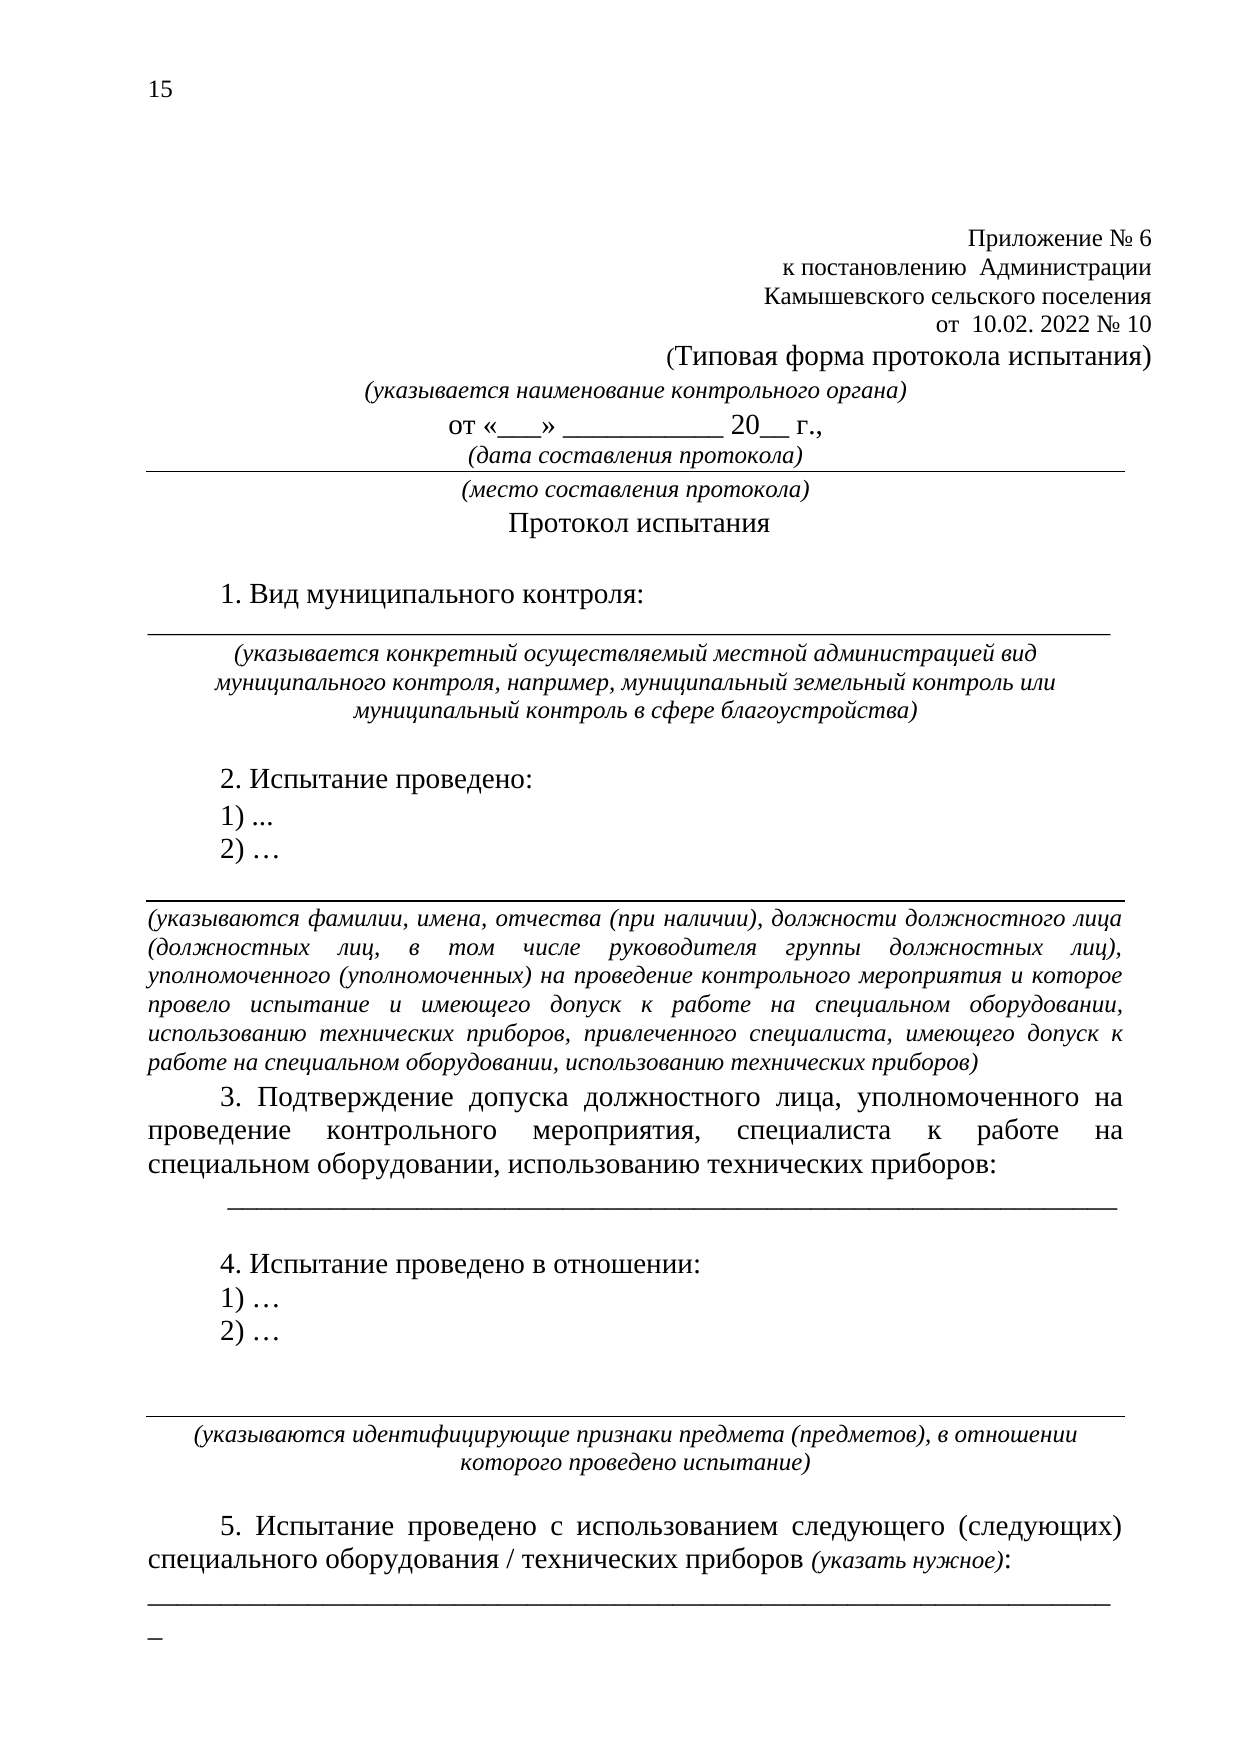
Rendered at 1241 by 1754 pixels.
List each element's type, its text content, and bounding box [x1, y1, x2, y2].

text Приложение № 6 [620, 223, 1152, 252]
table_cell 2. Испытание проведено: [146, 760, 1125, 796]
text от 10.02. 2022 № 10 [620, 309, 1152, 338]
table_cell (место составления протокола) [146, 472, 1125, 504]
table_cell 1) ... 2) … [146, 796, 1125, 900]
text (Типовая форма протокола испытания) [620, 338, 1001, 372]
table_cell (указываются фамилии, имена, отчества (при наличии), должности должностного лица (должностных лиц, в том числе руководителя группы должностных лиц), уполномоченного (уполномоченных) на проведение контрольного мероприятия и которое провело испытание и имеющего допуск к работе на специальном оборудовании, использованию технических приборов, привлеченного специалиста, имеющего допуск к работе на специальном оборудовании, использованию технических приборов) [146, 902, 1125, 1077]
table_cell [146, 1478, 1125, 1644]
table_cell 1. Вид муниципального контроля: _____________________________________________________________________________ (указывается конкретный осуществляемый местной администрацией вид муниципального контроля, например, муниципальный земельный контроль или муниципальный контроль в сфере благоустройства) [146, 574, 1125, 759]
table_cell (указывается наименование контрольного органа) [146, 372, 1125, 405]
text Камышевского сельского поселения [620, 281, 1152, 309]
table_cell от «___» ___________ 20__ г., (дата составления протокола) [146, 405, 1125, 471]
table_cell 3. Подтверждение допуска должностного лица, уполномоченного на проведение контрольного мероприятия, специалиста к работе на специальном оборудовании, использованию технических приборов: _____________________________________________________________ 4. Испытание проведено в отношении: 1) … 2) … [146, 1077, 1125, 1416]
text к постановлению Администрации [620, 252, 1152, 281]
table_cell (указываются идентифицирующие признаки предмета (предметов), в отношении которого проведено испытание) [146, 1417, 1125, 1478]
table_cell Протокол испытания [146, 504, 1125, 574]
